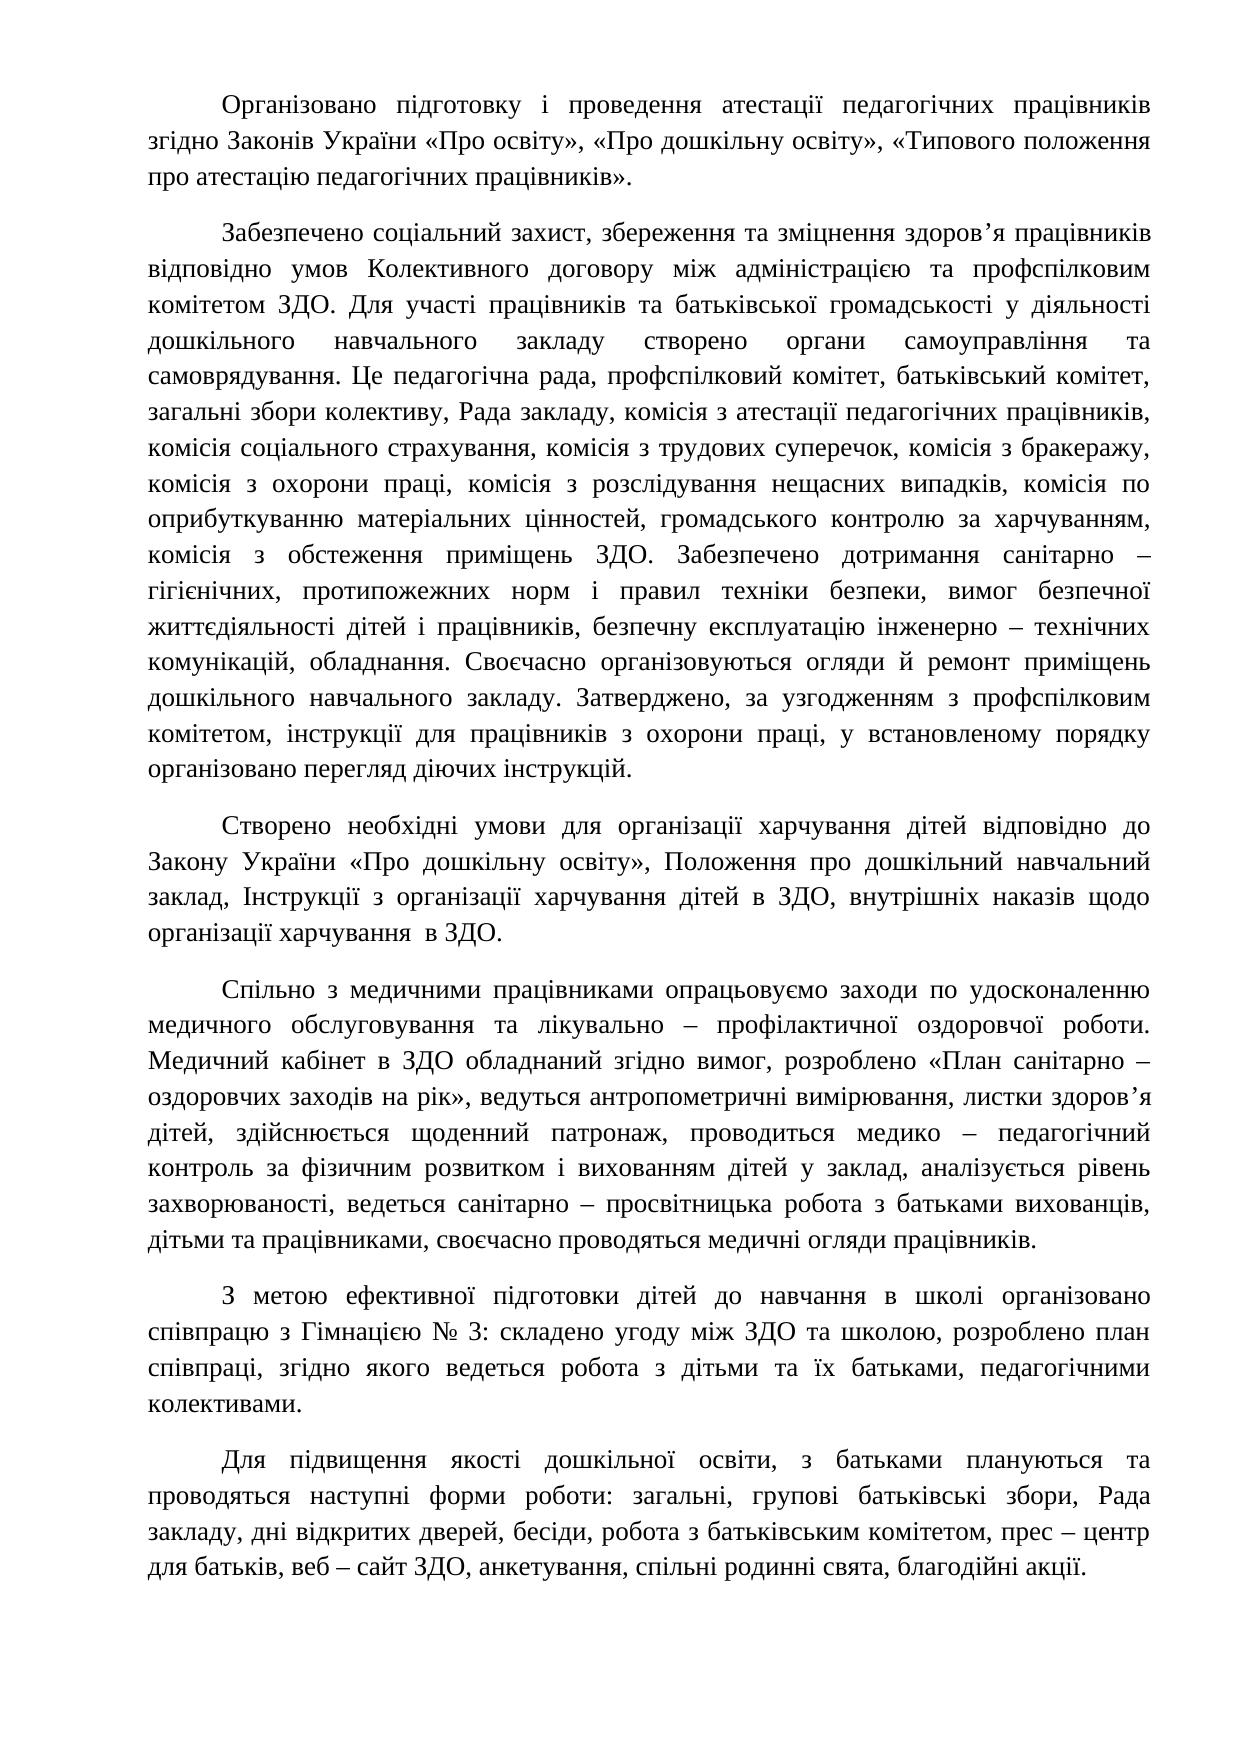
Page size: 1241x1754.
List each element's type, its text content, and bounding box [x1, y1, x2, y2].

text Для підвищення якості дошкільної освіти, з батьками плануються та проводяться наступні форми роботи: загальні, групові батьківські збори, Рада закладу, дні відкритих дверей, бесіди, робота з батьківським комітетом, прес – центр для батьків, веб – сайт ЗДО, анкетування, спільні родинні свята, благодійні акції. [148, 1443, 1152, 1582]
text Організовано підготовку і проведення атестації педагогічних працівників згідно Законів України «Про освіту», «Про дошкільну освіту», «Типового положення про атестацію педагогічних працівників». [148, 88, 1152, 191]
text Забезпечено соціальний захист, збереження та зміцнення здоров’я працівників відповідно умов Колективного договору між адміністрацією та профспілковим комітетом ЗДО. Для участі працівників та батьківської громадськості у діяльності дошкільного навчального закладу створено органи самоуправління та самоврядування. Це педагогічна рада, профспілковий комітет, батьківський комітет, загальні збори колективу, Рада закладу, комісія з атестації педагогічних працівників, комісія соціального страхування, комісія з трудових суперечок, комісія з бракеражу, комісія з охорони праці, комісія з розслідування нещасних випадків, комісія по оприбуткуванню матеріальних цінностей, громадського контролю за харчуванням, комісія з обстеження приміщень ЗДО. Забезпечено дотримання санітарно – гігієнічних, протипожежних норм і правил техніки безпеки, вимог безпечної життєдіяльності дітей і працівників, безпечну експлуатацію інженерно – технічних комунікацій, обладнання. Своєчасно організовуються огляди й ремонт приміщень дошкільного навчального закладу. Затверджено, за узгодженням з профспілковим комітетом, інструкції для працівників з охорони праці, у встановленому порядку організовано перегляд діючих інструкцій. [148, 217, 1152, 784]
text Спільно з медичними працівниками опрацьовуємо заходи по удосконаленню медичного обслуговування та лікувально – профілактичної оздоровчої роботи. Медичний кабінет в ЗДО обладнаний згідно вимог, розроблено «План санітарно – оздоровчих заходів на рік», ведуться антропометричні вимірювання, листки здоров’я дітей, здійснюється щоденний патронаж, проводиться медико – педагогічний контроль за фізичним розвитком і вихованням дітей у заклад, аналізується рівень захворюваності, ведеться санітарно – просвітницька робота з батьками вихованців, дітьми та працівниками, своєчасно проводяться медичні огляди працівників. [148, 973, 1152, 1254]
text Створено необхідні умови для організації харчування дітей відповідно до Закону України «Про дошкільну освіту», Положення про дошкільний навчальний заклад, Інструкції з організації харчування дітей в ЗДО, внутрішніх наказів щодо організації харчування в ЗДО. [148, 809, 1152, 947]
text З метою ефективної підготовки дітей до навчання в школі організовано співпрацю з Гімнацією № 3: складено угоду між ЗДО та школою, розроблено план співпраці, згідно якого ведеться робота з дітьми та їх батьками, педагогічними колективами. [148, 1279, 1152, 1418]
